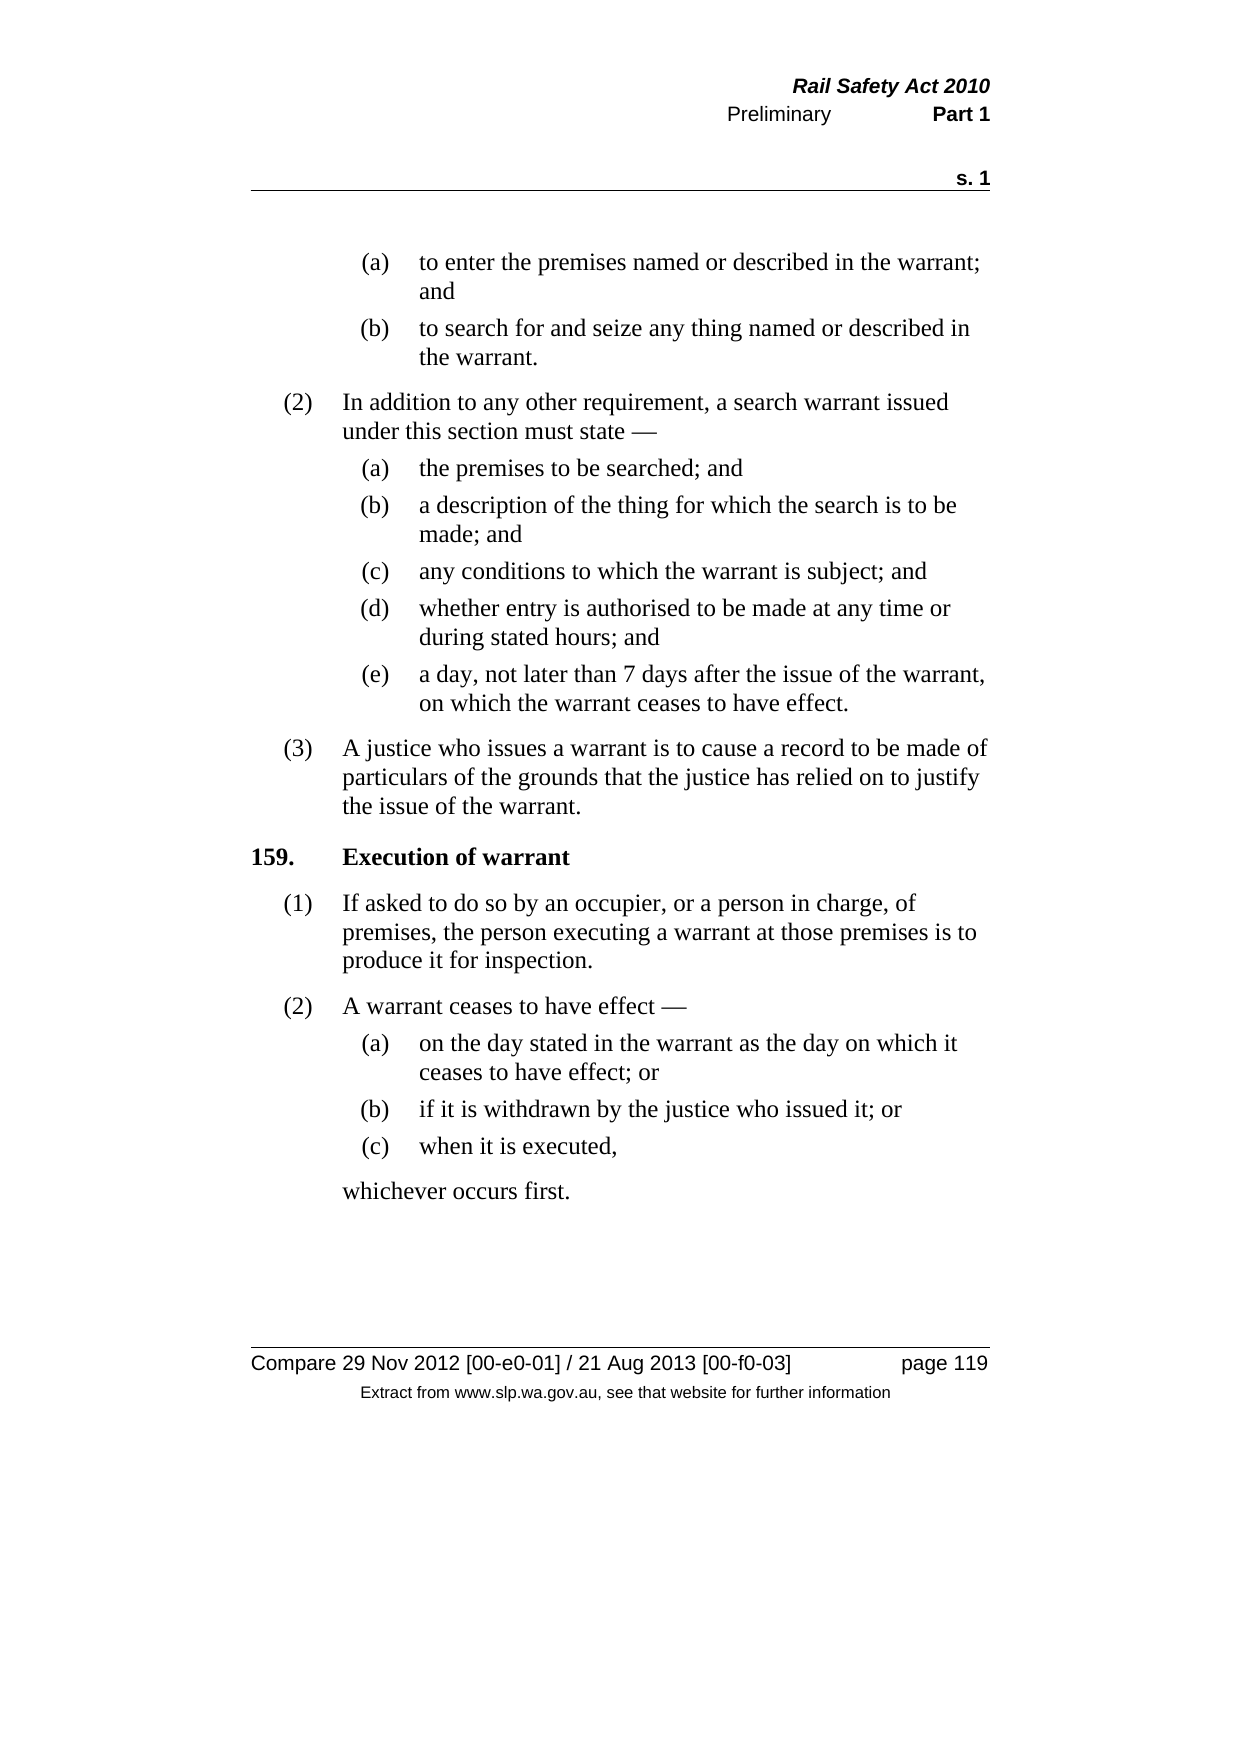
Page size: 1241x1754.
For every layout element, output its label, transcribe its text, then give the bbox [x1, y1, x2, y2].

text (a) to enter the premises named or described in the warrant; and [251, 247, 990, 305]
text (b) to search for and seize any thing named or described in the warrant. [251, 313, 990, 371]
text (d) whether entry is authorised to be made at any time or during stated hours; and [251, 593, 990, 651]
text (b) a description of the thing for which the search is to be made; and [251, 490, 990, 548]
subtitle 159. Execution of warrant [251, 842, 990, 871]
text (c) when it is executed, [251, 1131, 990, 1159]
text (2) In addition to any other requirement, a search warrant issued under this section must state — [251, 387, 990, 445]
text (a) on the day stated in the warrant as the day on which it ceases to have effect; or [251, 1028, 990, 1085]
text (a) the premises to be searched; and [251, 453, 990, 482]
text whichever occurs first. [251, 1176, 990, 1205]
text (e) a day, not later than 7 days after the issue of the warrant, on which the warrant ceases to have effect. [251, 659, 990, 717]
text (c) any conditions to which the warrant is subject; and [251, 556, 990, 585]
text (b) if it is withdrawn by the justice who issued it; or [251, 1094, 990, 1122]
text (1) If asked to do so by an occupier, or a person in charge, of premises, the person executing a warrant at those premises is to produce it for inspection. [251, 888, 990, 974]
text (3) A justice who issues a warrant is to cause a record to be made of particulars of the grounds that the justice has relied on to justify the issue of the warrant. [251, 733, 990, 819]
text (2) A warrant ceases to have effect — [251, 991, 990, 1019]
